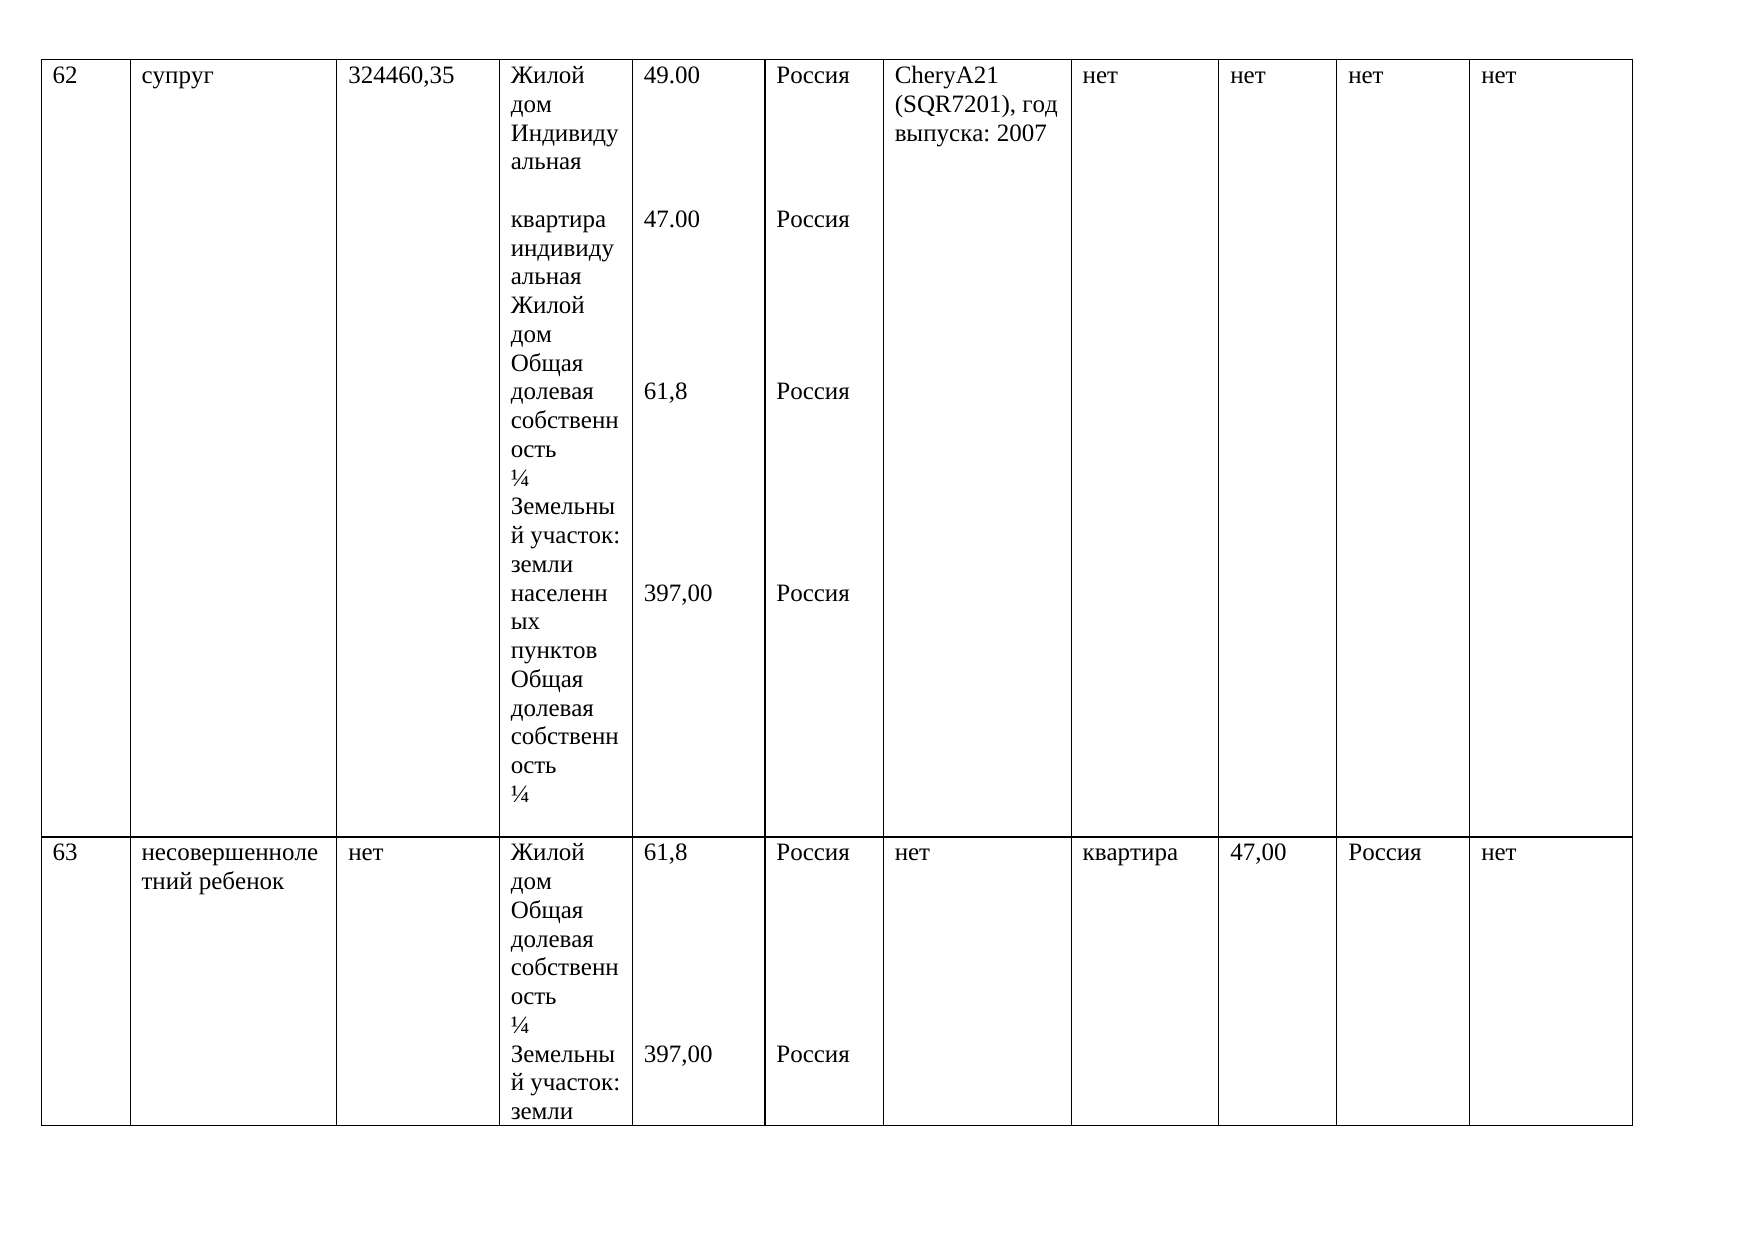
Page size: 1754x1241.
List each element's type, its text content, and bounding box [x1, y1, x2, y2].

table_cell Россия Россия [766, 838, 883, 1125]
table_cell 62 [42, 60, 130, 836]
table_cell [500, 838, 632, 1125]
table_cell нет [884, 838, 1071, 1125]
table_cell нет [337, 838, 499, 1125]
table_cell квартира [1072, 838, 1218, 1125]
table_cell 324460,35 [337, 60, 499, 836]
table_cell 49.00 47.00 61,8 397,00 [633, 60, 764, 836]
table_cell Жилой дом Индивидуальная квартира индивидуальная Жилой дом Общая долевая собственность ¼ Земельный участок: земли населенных пунктов Общая долевая собственность ¼ [500, 60, 632, 836]
table_cell нет [1072, 60, 1218, 836]
table_cell 63 [42, 838, 130, 1125]
table_cell Россия Россия Россия Россия [766, 60, 883, 836]
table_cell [131, 838, 336, 1125]
table_cell нет [1470, 60, 1632, 836]
table_cell нет [1337, 60, 1469, 836]
table_cell супруг [131, 60, 336, 836]
table_cell нет [1470, 838, 1632, 1125]
table_cell нет [1219, 60, 1336, 836]
table_cell 47,00 [1219, 838, 1336, 1125]
table_cell CheryA21 (SQR7201), год выпуска: 2007 [884, 60, 1071, 836]
table_cell Россия [1337, 838, 1469, 1125]
table_cell 61,8 397,00 [633, 838, 764, 1125]
